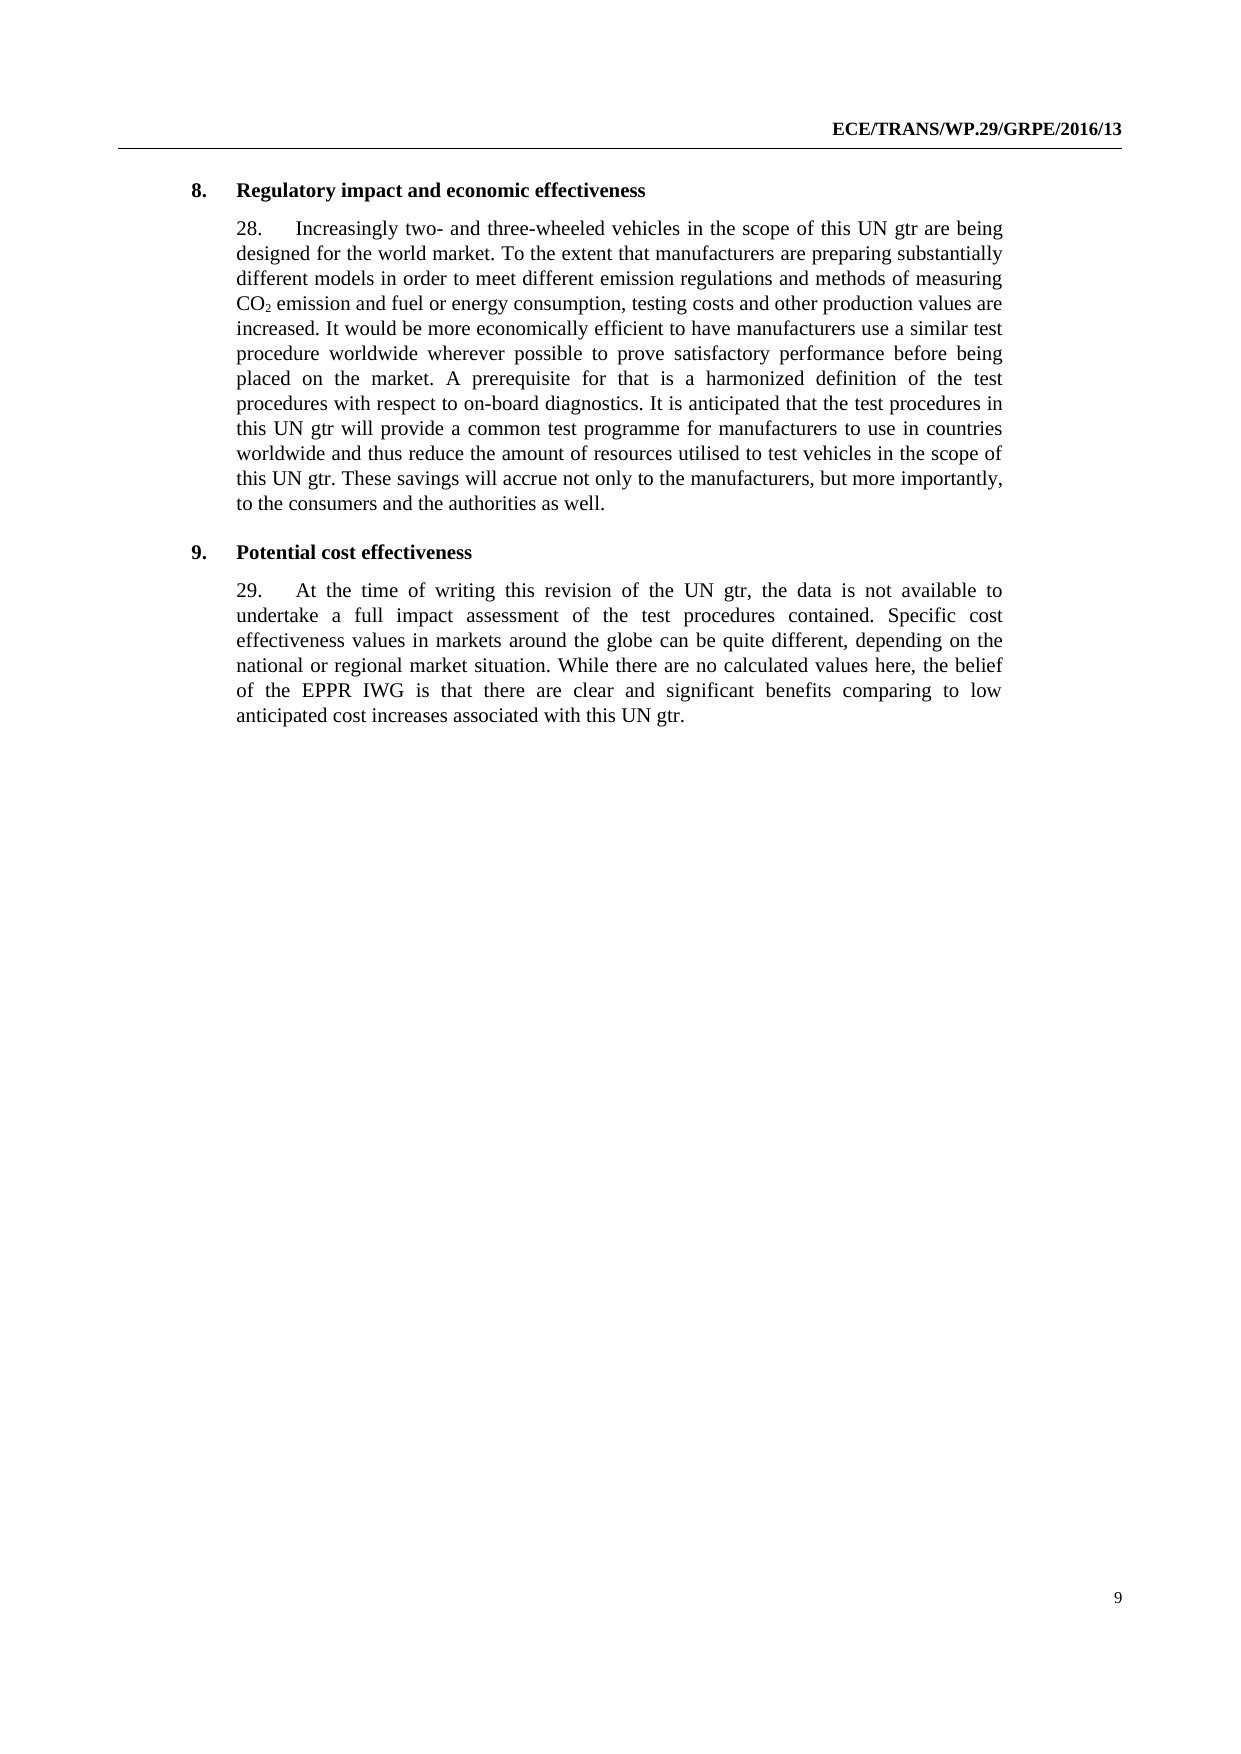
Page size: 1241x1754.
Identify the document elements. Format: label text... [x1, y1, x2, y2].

text 9. Potential cost effectiveness [118, 540, 1004, 565]
text 8. Regulatory impact and economic effectiveness [118, 177, 1004, 202]
text 28. Increasingly two- and three-wheeled vehicles in the scope of this UN gtr are being designed for the world market. To the extent that manufacturers are preparing substantially different models in order to meet different emission regulations and methods of measuring CO2 emission and fuel or energy consumption, testing costs and other production values are increased. It would be more economically efficient to have manufacturers use a similar test procedure worldwide wherever possible to prove satisfactory performance before being placed on the market. A prerequisite for that is a harmonized definition of the test procedures with respect to on-board diagnostics. It is anticipated that the test procedures in this UN gtr will provide a common test programme for manufacturers to use in countries worldwide and thus reduce the amount of resources utilised to test vehicles in the scope of this UN gtr. These savings will accrue not only to the manufacturers, but more importantly, to the consumers and the authorities as well. [236, 215, 1004, 515]
text 29. At the time of writing this revision of the UN gtr, the data is not available to undertake a full impact assessment of the test procedures contained. Specific cost effectiveness values in markets around the globe can be quite different, depending on the national or regional market situation. While there are no calculated values here, the belief of the EPPR IWG is that there are clear and significant benefits comparing to low anticipated cost increases associated with this UN gtr. [236, 577, 1004, 727]
